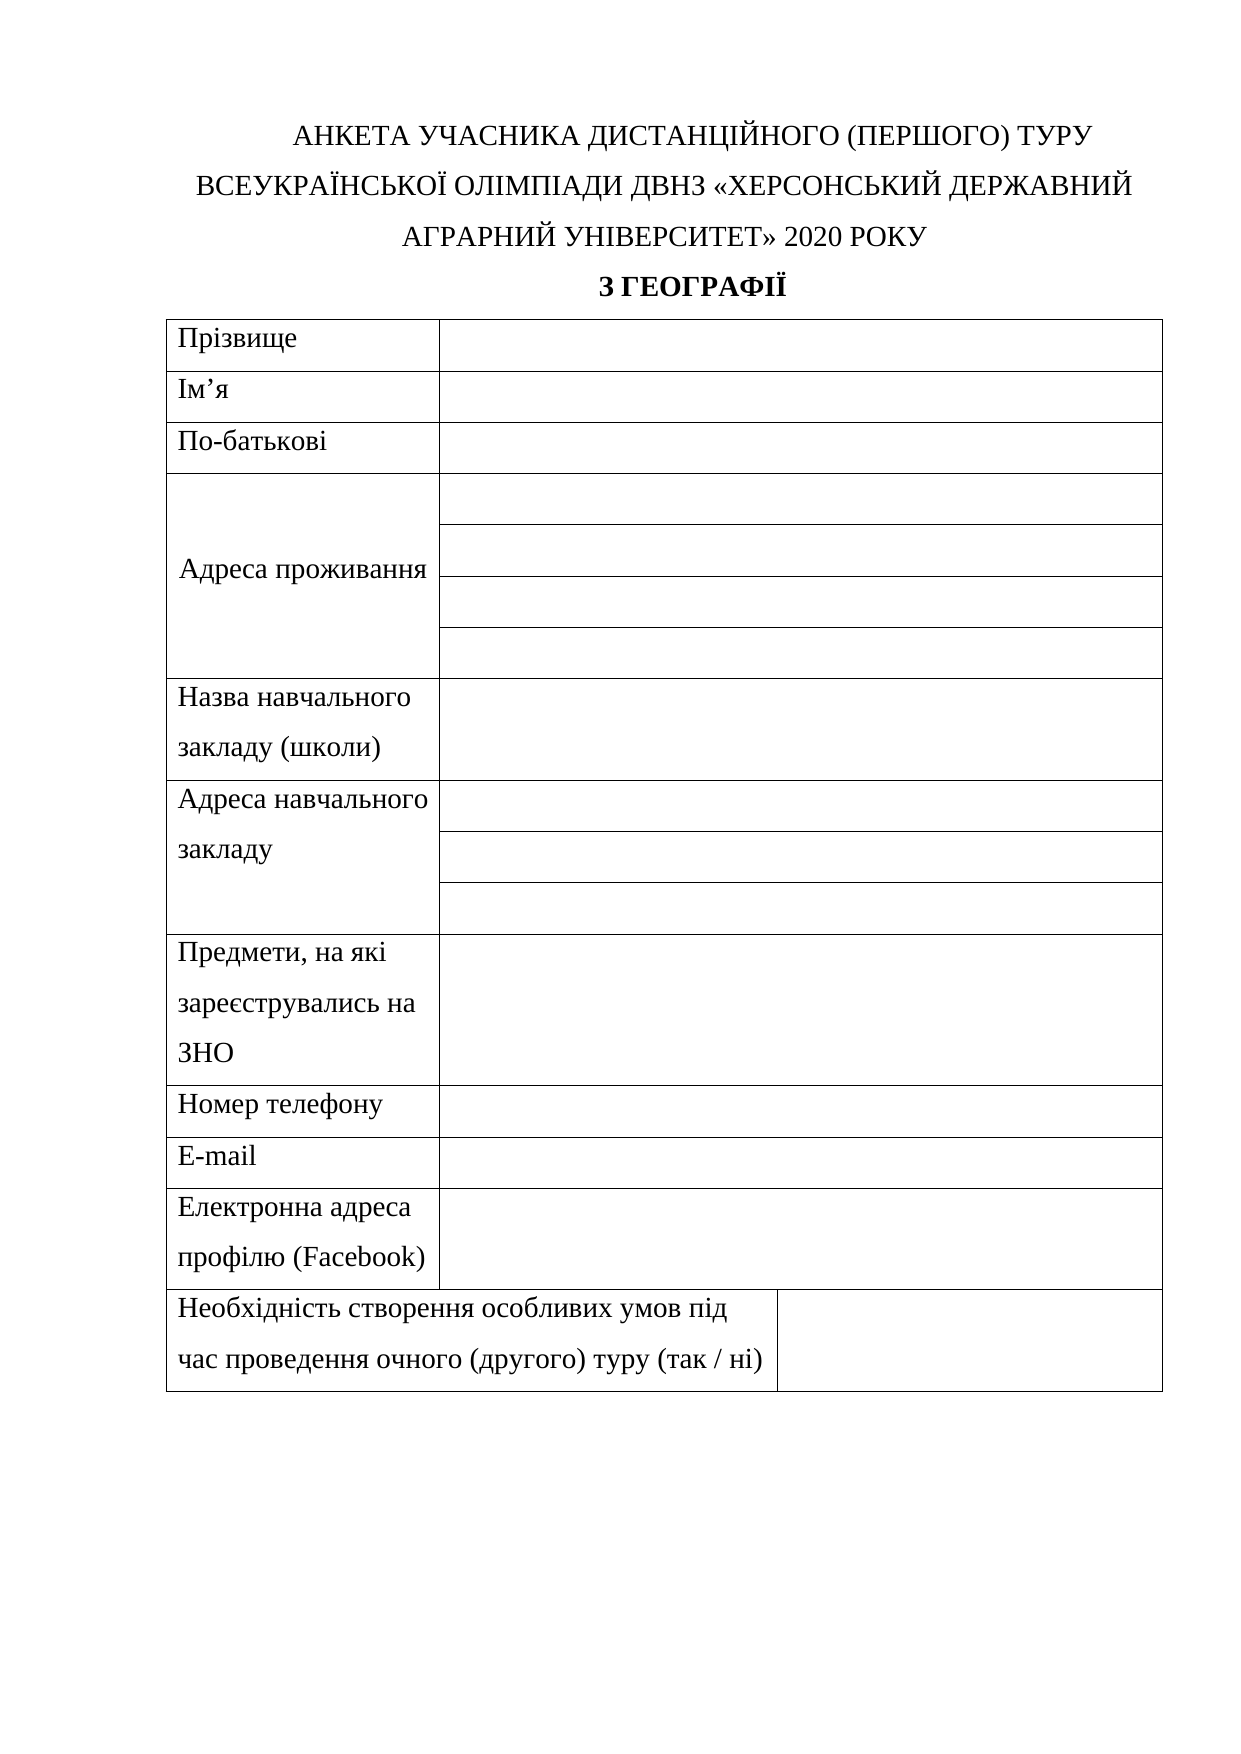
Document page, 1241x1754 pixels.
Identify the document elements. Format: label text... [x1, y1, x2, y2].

table_cell По-батькові [167, 423, 439, 473]
table_cell [440, 935, 1162, 1085]
table_cell Номер телефону [167, 1086, 439, 1137]
table_cell E-mail [167, 1138, 439, 1188]
table_cell [440, 577, 1162, 627]
table_cell [778, 1290, 1162, 1391]
table_cell [440, 1189, 1162, 1289]
table_cell [440, 423, 1162, 473]
table_header Прізвище [167, 320, 439, 371]
table_cell [440, 474, 1162, 524]
table_cell [440, 628, 1162, 678]
table_cell [440, 781, 1162, 831]
table_cell [440, 525, 1162, 576]
table_cell [440, 883, 1162, 933]
table_cell Необхідність створення особливих умов під час проведення очного (другого) туру (так / ні) [167, 1290, 777, 1391]
table_cell Ім’я [167, 372, 439, 422]
text АНКЕТА УЧАСНИКА ДИСТАНЦІЙНОГО (ПЕРШОГО) ТУРУ ВСЕУКРАЇНСЬКОЇ ОЛІМПІАДИ ДВНЗ «ХЕРСОНСЬКИЙ ДЕРЖАВНИЙ АГРАРНИЙ УНІВЕРСИТЕТ» 2020 РОКУ [177, 118, 1152, 252]
table_cell [440, 1086, 1162, 1137]
text З ГЕОГРАФІЇ [177, 269, 1152, 303]
table_header [440, 320, 1162, 371]
table_cell [440, 679, 1162, 780]
table_cell Електронна адреса профілю (Facebook) [167, 1189, 439, 1289]
table_cell [440, 1138, 1162, 1188]
table_cell Назва навчального закладу (школи) [167, 679, 439, 780]
table_cell [440, 372, 1162, 422]
table_cell [440, 832, 1162, 882]
table_cell Адреса навчального закладу [167, 781, 439, 933]
table_cell Предмети, на які зареєструвались на ЗНО [167, 935, 439, 1085]
table_cell Адреса проживання [167, 474, 439, 678]
